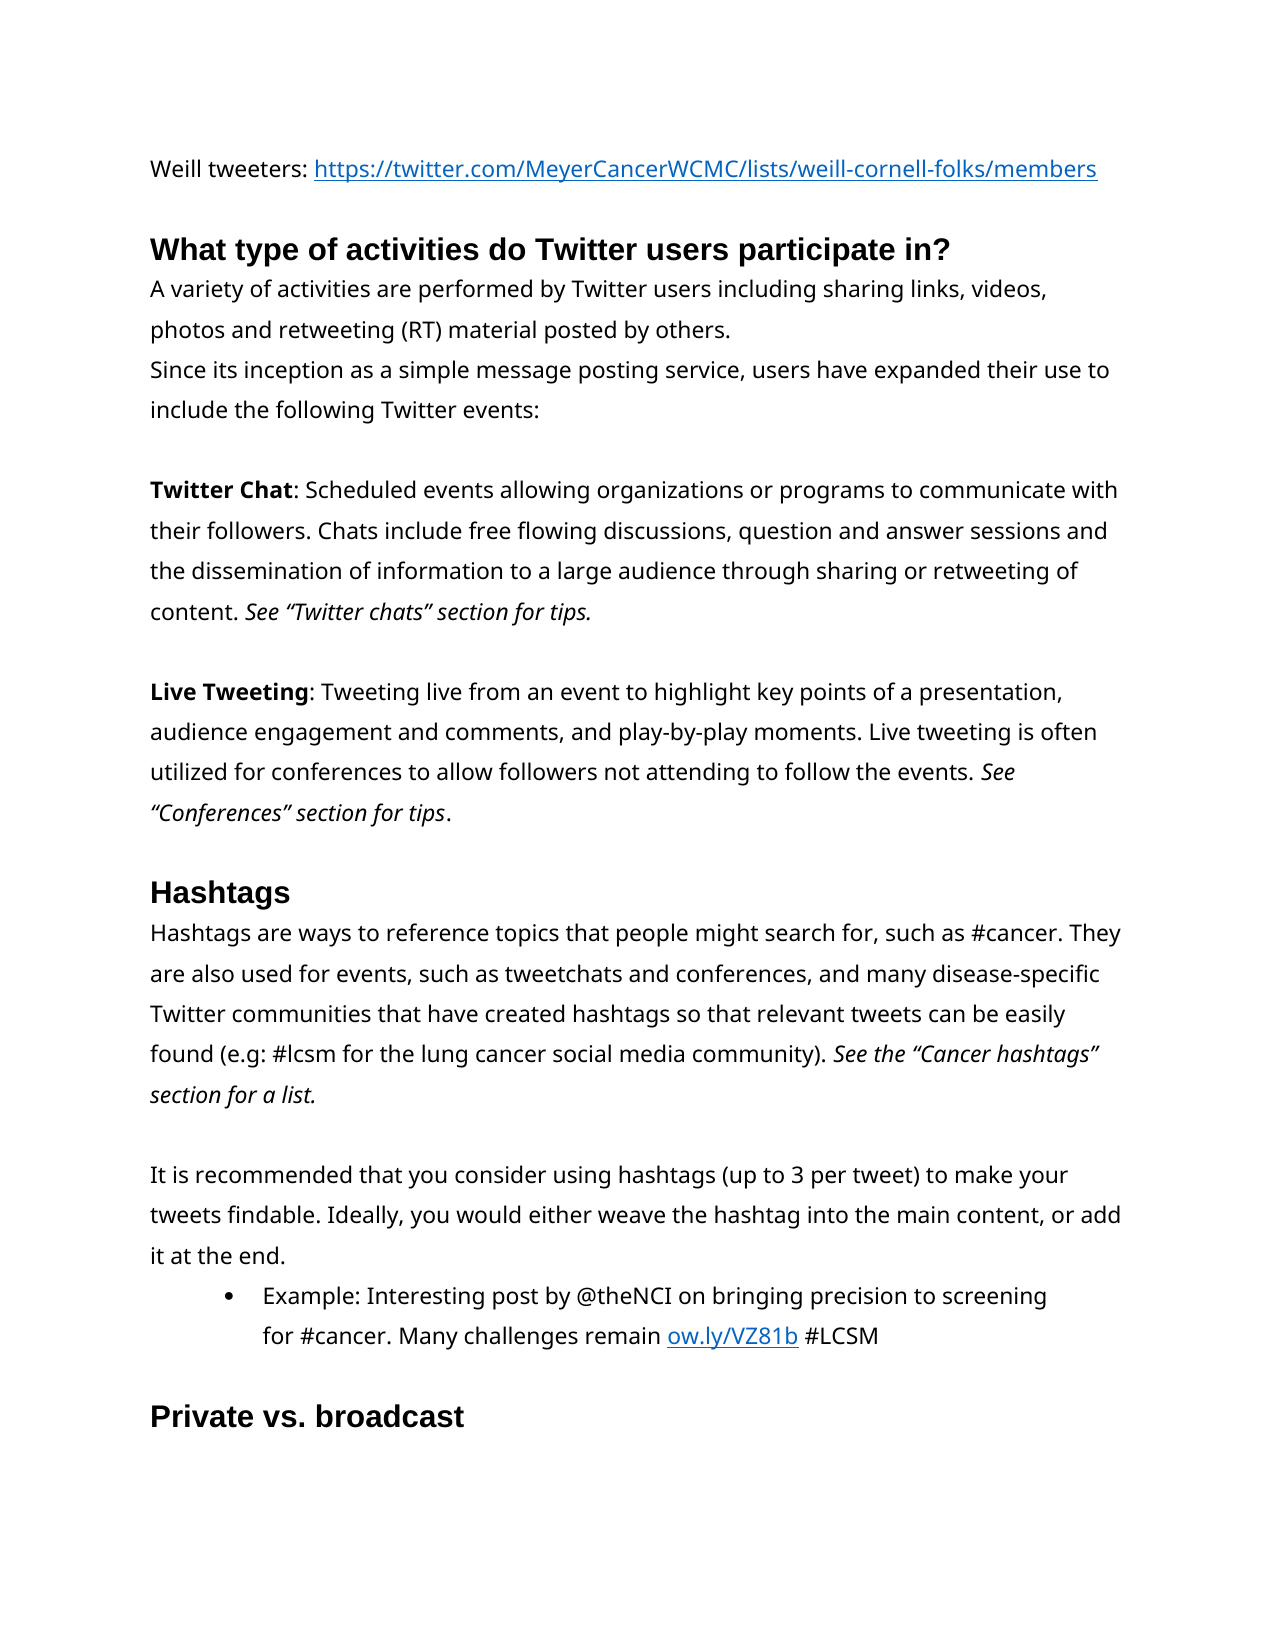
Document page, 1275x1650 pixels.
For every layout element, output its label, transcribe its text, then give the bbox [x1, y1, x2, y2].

text Hashtags [150, 874, 1125, 911]
text Since its inception as a simple message posting service, users have expanded their use to include the following Twitter events: [150, 351, 1125, 429]
text A variety of activities are performed by Twitter users including sharing links, videos, photos and retweeting (RT) material posted by others. [150, 270, 1125, 348]
text What type of activities do Twitter users participate in? [150, 230, 1125, 267]
text Weill tweeters: https://twitter.com/MeyerCancerWCMC/lists/weill-cornell-folks/members [150, 150, 1125, 187]
text Private vs. broadcast [150, 1397, 1125, 1435]
text It is recommended that you consider using hashtags (up to 3 per tweet) to make your tweets findable. Ideally, you would either weave the hashtag into the main content, or add it at the end. [150, 1156, 1125, 1274]
text Twitter Chat: Scheduled events allowing organizations or programs to communicate with their followers. Chats include free flowing discussions, question and answer sessions and the dissemination of information to a large audience through sharing or retweeting of content. See “Twitter chats” section for tips. [150, 471, 1125, 630]
text Live Tweeting: Tweeting live from an event to highlight key points of a presentation, audience engagement and comments, and play-by-play moments. Live tweeting is often utilized for conferences to allow followers not attending to follow the events. See “Conferences” section for tips. [150, 672, 1125, 831]
text Hashtags are ways to reference topics that people might search for, such as #cancer. They are also used for events, such as tweetchats and conferences, and many disease-specific Twitter communities that have created hashtags so that relevant tweets can be easily found (e.g: #lcsm for the lung cancer social media community). See the “Cancer hashtags” section for a list. [150, 914, 1125, 1113]
text Example: Interesting post by @theNCI on bringing precision to screening for #cancer. Many challenges remain ow.ly/VZ81b #LCSM [225, 1277, 1125, 1355]
